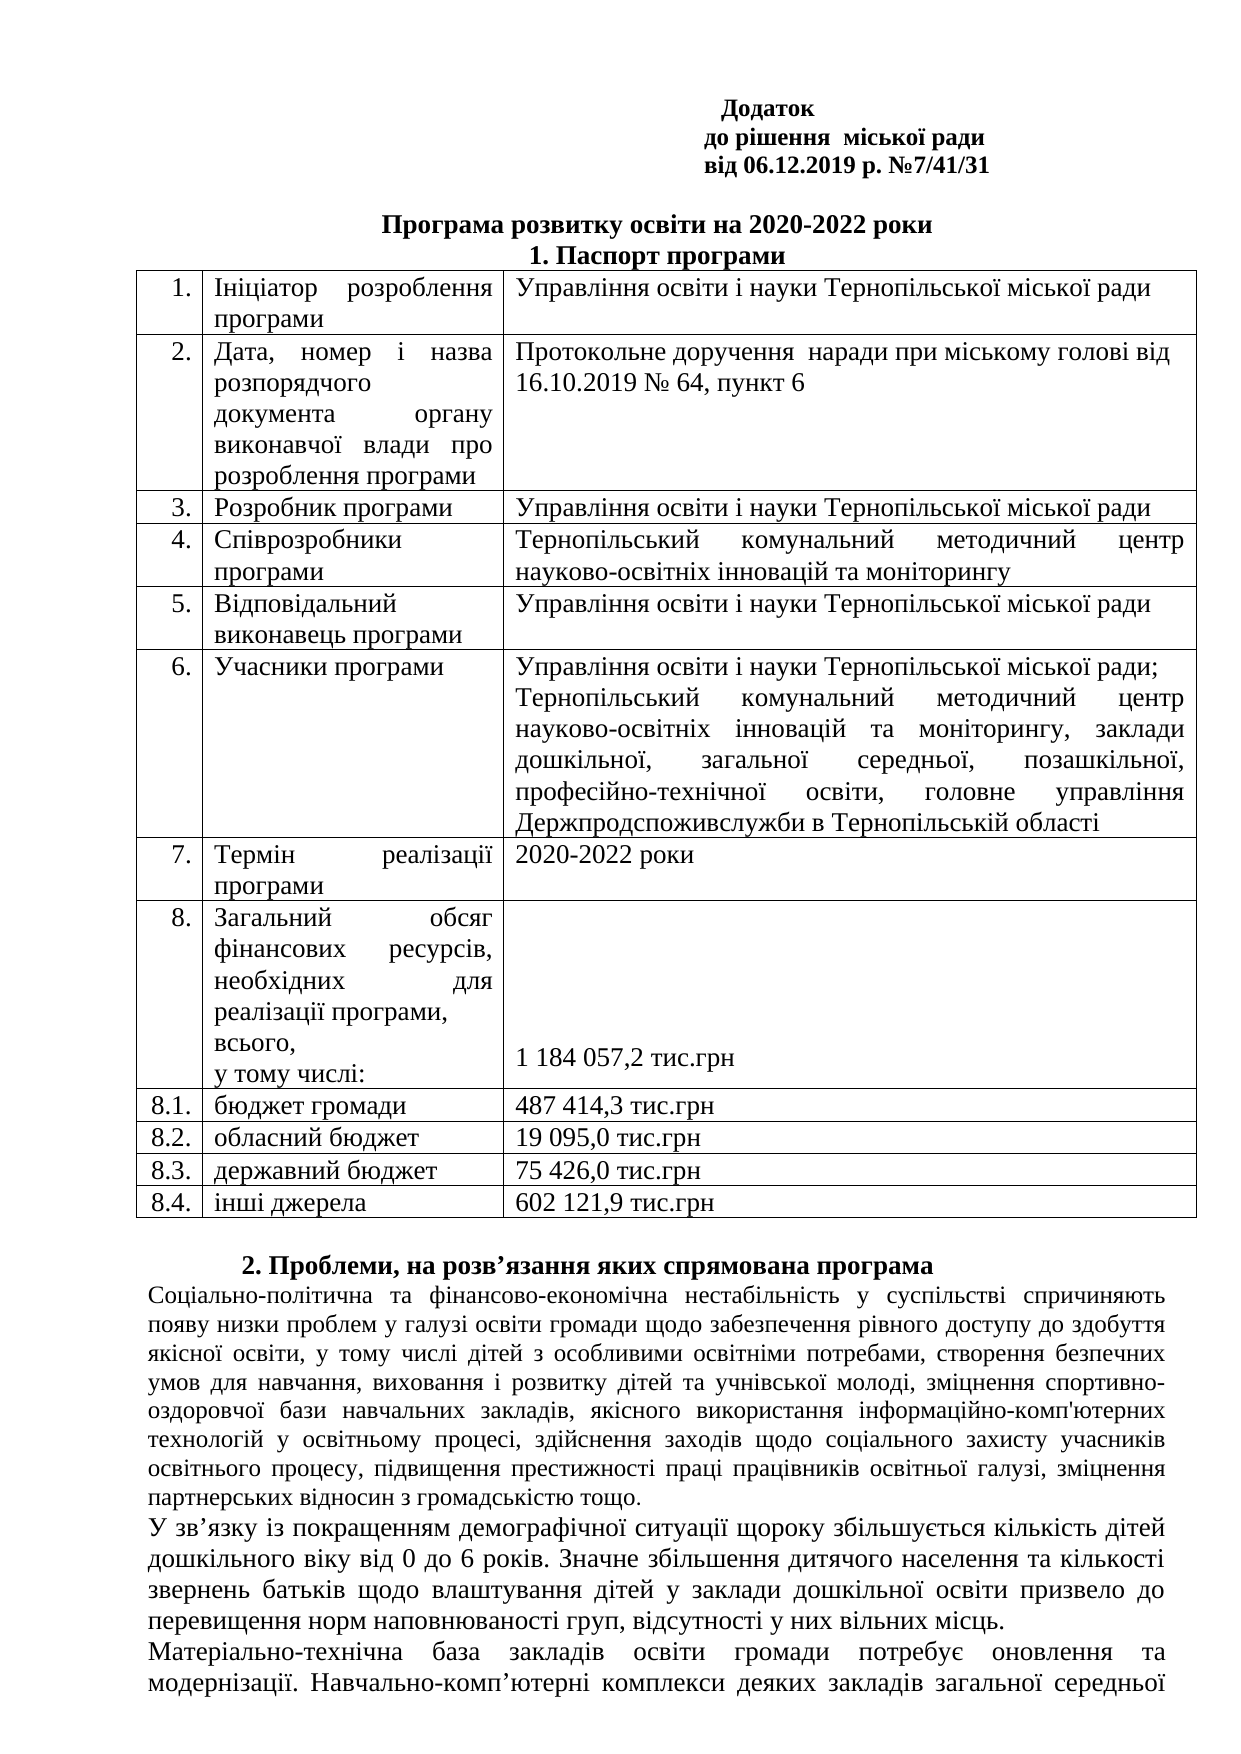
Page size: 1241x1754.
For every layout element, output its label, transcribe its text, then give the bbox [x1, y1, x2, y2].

table_cell 8.1. [137, 1089, 202, 1121]
table_cell 5. [137, 587, 202, 649]
table_cell Тернопільський комунальний методичний центр науково-освітніх інновацій та моніторингу [504, 524, 1196, 586]
table_cell державний бюджет [203, 1154, 503, 1185]
table_cell 8.4. [137, 1186, 202, 1217]
table_cell інші джерела [203, 1186, 503, 1217]
table_cell 19 095,0 тис.грн [504, 1122, 1196, 1153]
text У зв’язку із покращенням демографічної ситуації щороку збільшується кількість дітей дошкільного віку від 0 до 6 років. Значне збільшення дитячого населення та кількості звернень батьків щодо влаштування дітей у заклади дошкільної освіти призвело до перевищення норм наповнюваності груп, відсутності у них вільних місць. [148, 1511, 1166, 1635]
table_cell Загальний обсяг фінансових ресурсів, необхідних для реалізації програми, всього, у тому числі: [203, 901, 503, 1088]
table_cell Управління освіти і науки Тернопільської міської ради [504, 491, 1196, 522]
table_cell 1 184 057,2 тис.грн [504, 901, 1196, 1088]
table_cell 2. [137, 335, 202, 490]
table_cell Учасники програми [203, 650, 503, 837]
table_cell Співрозробники програми [203, 524, 503, 586]
table_cell 2020-2022 роки [504, 838, 1196, 900]
table_cell 7. [137, 838, 202, 900]
table_header Ініціатор розроблення програми [203, 271, 503, 333]
table_cell 6. [137, 650, 202, 837]
table_cell Розробник програми [203, 491, 503, 522]
text Додаток [295, 93, 1166, 122]
table_cell Управління освіти і науки Тернопільської міської ради; Тернопільський комунальний методичний центр науково-освітніх інновацій та моніторингу, заклади дошкільної, загальної середньої, позашкільної, професійно-технічної освіти, головне управління Держпродспоживслужби в Тернопільській області [504, 650, 1196, 837]
text Програма розвитку освіти на 2020-2022 роки [148, 208, 1166, 239]
table_cell 487 414,3 тис.грн [504, 1089, 1196, 1121]
text до рішення міської ради [616, 122, 1166, 150]
table_cell 75 426,0 тис.грн [504, 1154, 1196, 1185]
text Соціально-політична та фінансово-економічна нестабільність у суспільстві спричиняють появу низки проблем у галузі освіти громади щодо забезпечення рівного доступу до здобуття якісної освіти, у тому числі дітей з особливими освітніми потребами, створення безпечних умов для навчання, виховання і розвитку дітей та учнівської молоді, зміцнення спортивно-оздоровчої бази навчальних закладів, якісного використання інформаційно-комп'ютерних технологій у освітньому процесі, здійснення заходів щодо соціального захисту учасників освітнього процесу, підвищення престижності праці працівників освітньої галузі, зміцнення партнерських відносин з громадськістю тощо. [148, 1280, 1166, 1511]
table_cell обласний бюджет [203, 1122, 503, 1153]
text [148, 1635, 1166, 1698]
table_cell Термін реалізації програми [203, 838, 503, 900]
table_cell 8.2. [137, 1122, 202, 1153]
table_header 1. [137, 271, 202, 333]
table_cell Відповідальний виконавець програми [203, 587, 503, 649]
table_cell Дата, номер і назва розпорядчого документа органу виконавчої влади про розроблення програми [203, 335, 503, 490]
table_cell Протокольне доручення наради при міському голові від 16.10.2019 № 64, пункт 6 [504, 335, 1196, 490]
text 1. Паспорт програми [148, 239, 1166, 270]
table_cell бюджет громади [203, 1089, 503, 1121]
table_header Управління освіти і науки Тернопільської міської ради [504, 271, 1196, 333]
table_cell 602 121,9 тис.грн [504, 1186, 1196, 1217]
text від 06.12.2019 р. №7/41/31 [616, 150, 1166, 179]
table_cell 4. [137, 524, 202, 586]
text 2. Проблеми, на розв’язання яких спрямована програма [148, 1249, 1167, 1280]
table_cell 8.3. [137, 1154, 202, 1185]
table_cell 3. [137, 491, 202, 522]
table_cell 8. [137, 901, 202, 1088]
table_cell Управління освіти і науки Тернопільської міської ради [504, 587, 1196, 649]
